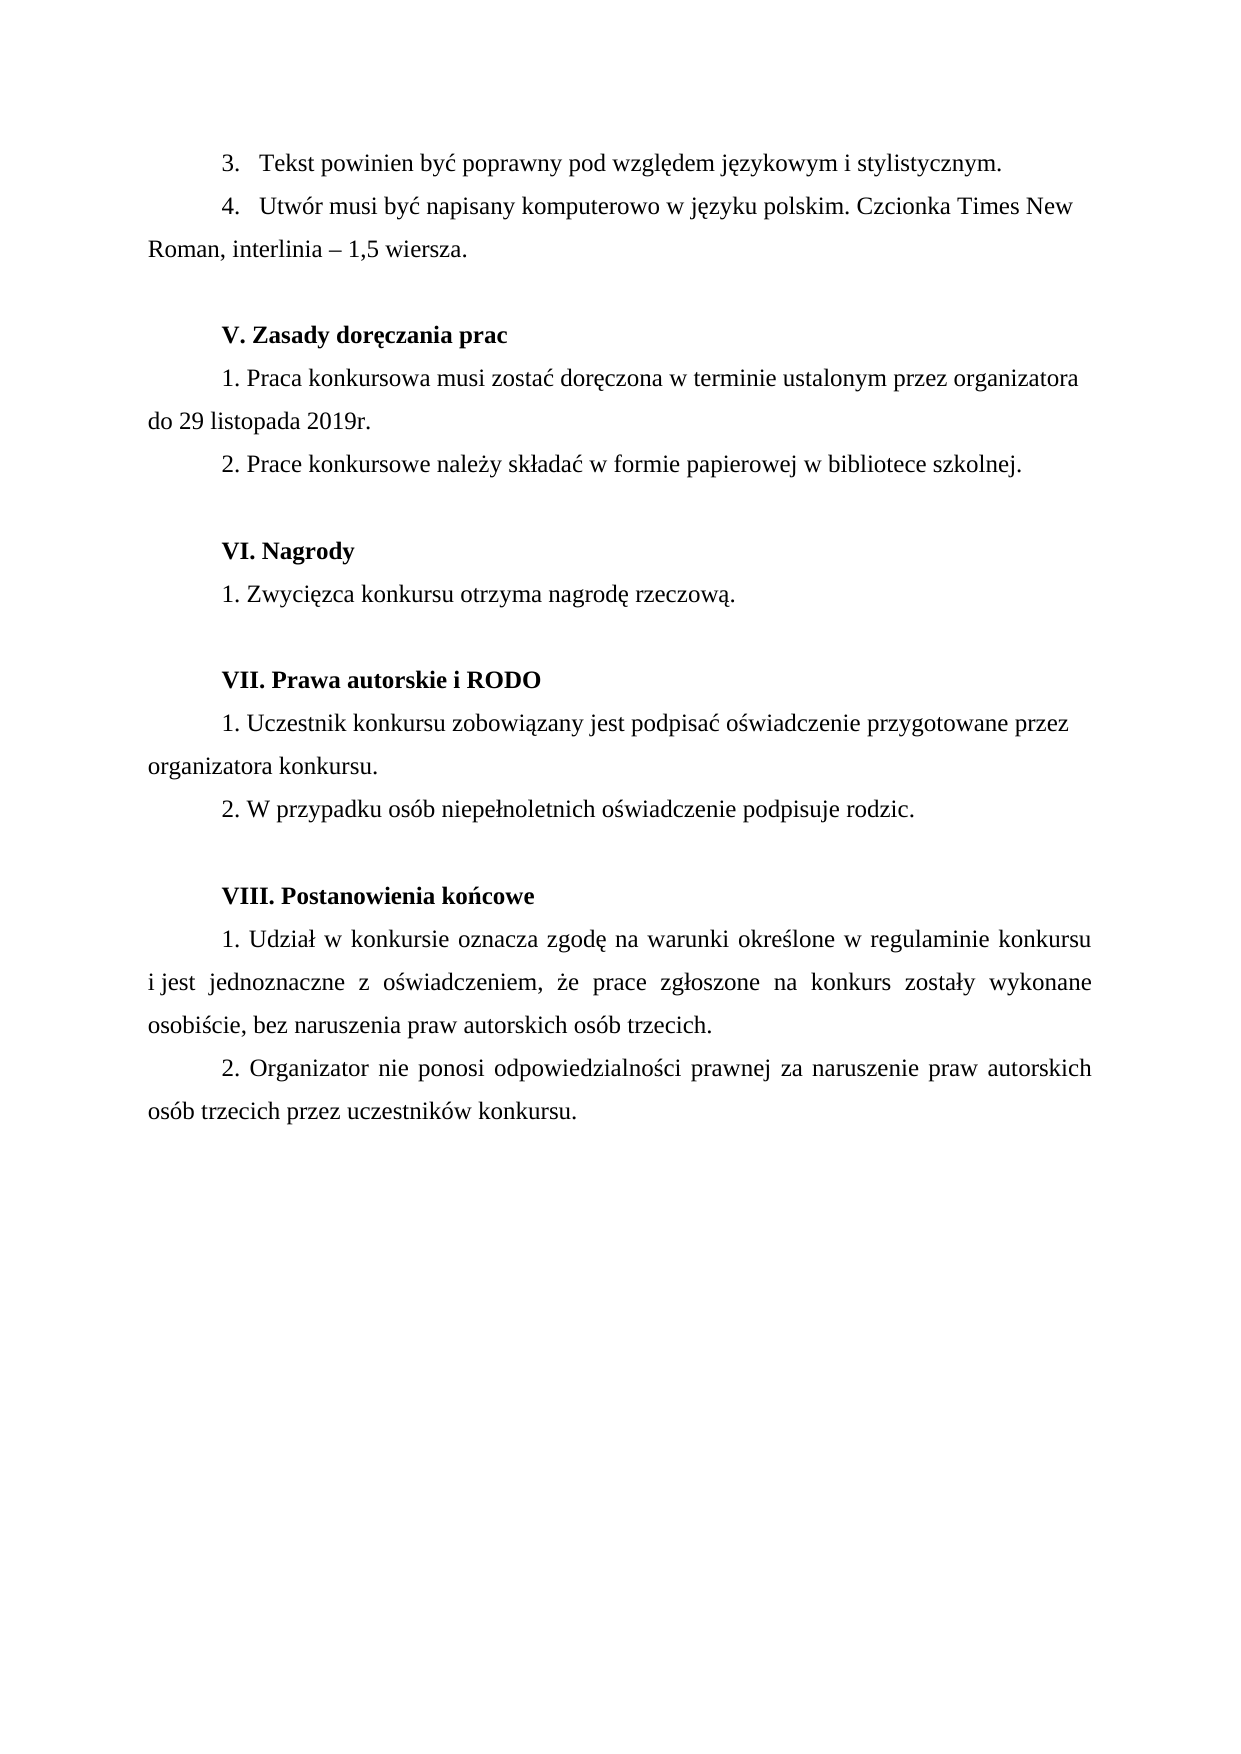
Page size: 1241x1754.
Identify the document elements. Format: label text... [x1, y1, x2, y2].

text 1. Zwycięzca konkursu otrzyma nagrodę rzeczową. [148, 579, 1093, 608]
text VII. Prawa autorskie i RODO [148, 665, 1093, 694]
text 1. Uczestnik konkursu zobowiązany jest podpisać oświadczenie przygotowane przez organizatora konkursu. [148, 708, 1093, 780]
text 2. W przypadku osób niepełnoletnich oświadczenie podpisuje rodzic. [148, 794, 1093, 823]
text V. Zasady doręczania prac [148, 320, 1093, 349]
text 2. Prace konkursowe należy składać w formie papierowej w bibliotece szkolnej. [148, 449, 1093, 478]
text 2. Organizator nie ponosi odpowiedzialności prawnej za naruszenie praw autorskich osób trzecich przez uczestników konkursu. [148, 1053, 1093, 1125]
list Tekst powinien być poprawny pod względem językowym i stylistycznym. [221, 148, 1093, 176]
text VI. Nagrody [148, 536, 1093, 564]
text 1. Udział w konkursie oznacza zgodę na warunki określone w regulaminie konkursu i jest jednoznaczne z oświadczeniem, że prace zgłoszone na konkurs zostały wykonane osobiście, bez naruszenia praw autorskich osób trzecich. [148, 924, 1093, 1039]
text VIII. Postanowienia końcowe [148, 881, 1093, 909]
text Roman, interlinia – 1,5 wiersza. [148, 234, 1093, 263]
list Utwór musi być napisany komputerowo w języku polskim. Czcionka Times New [221, 191, 1093, 219]
text 1. Praca konkursowa musi zostać doręczona w terminie ustalonym przez organizatora do 29 listopada 2019r. [148, 363, 1093, 435]
